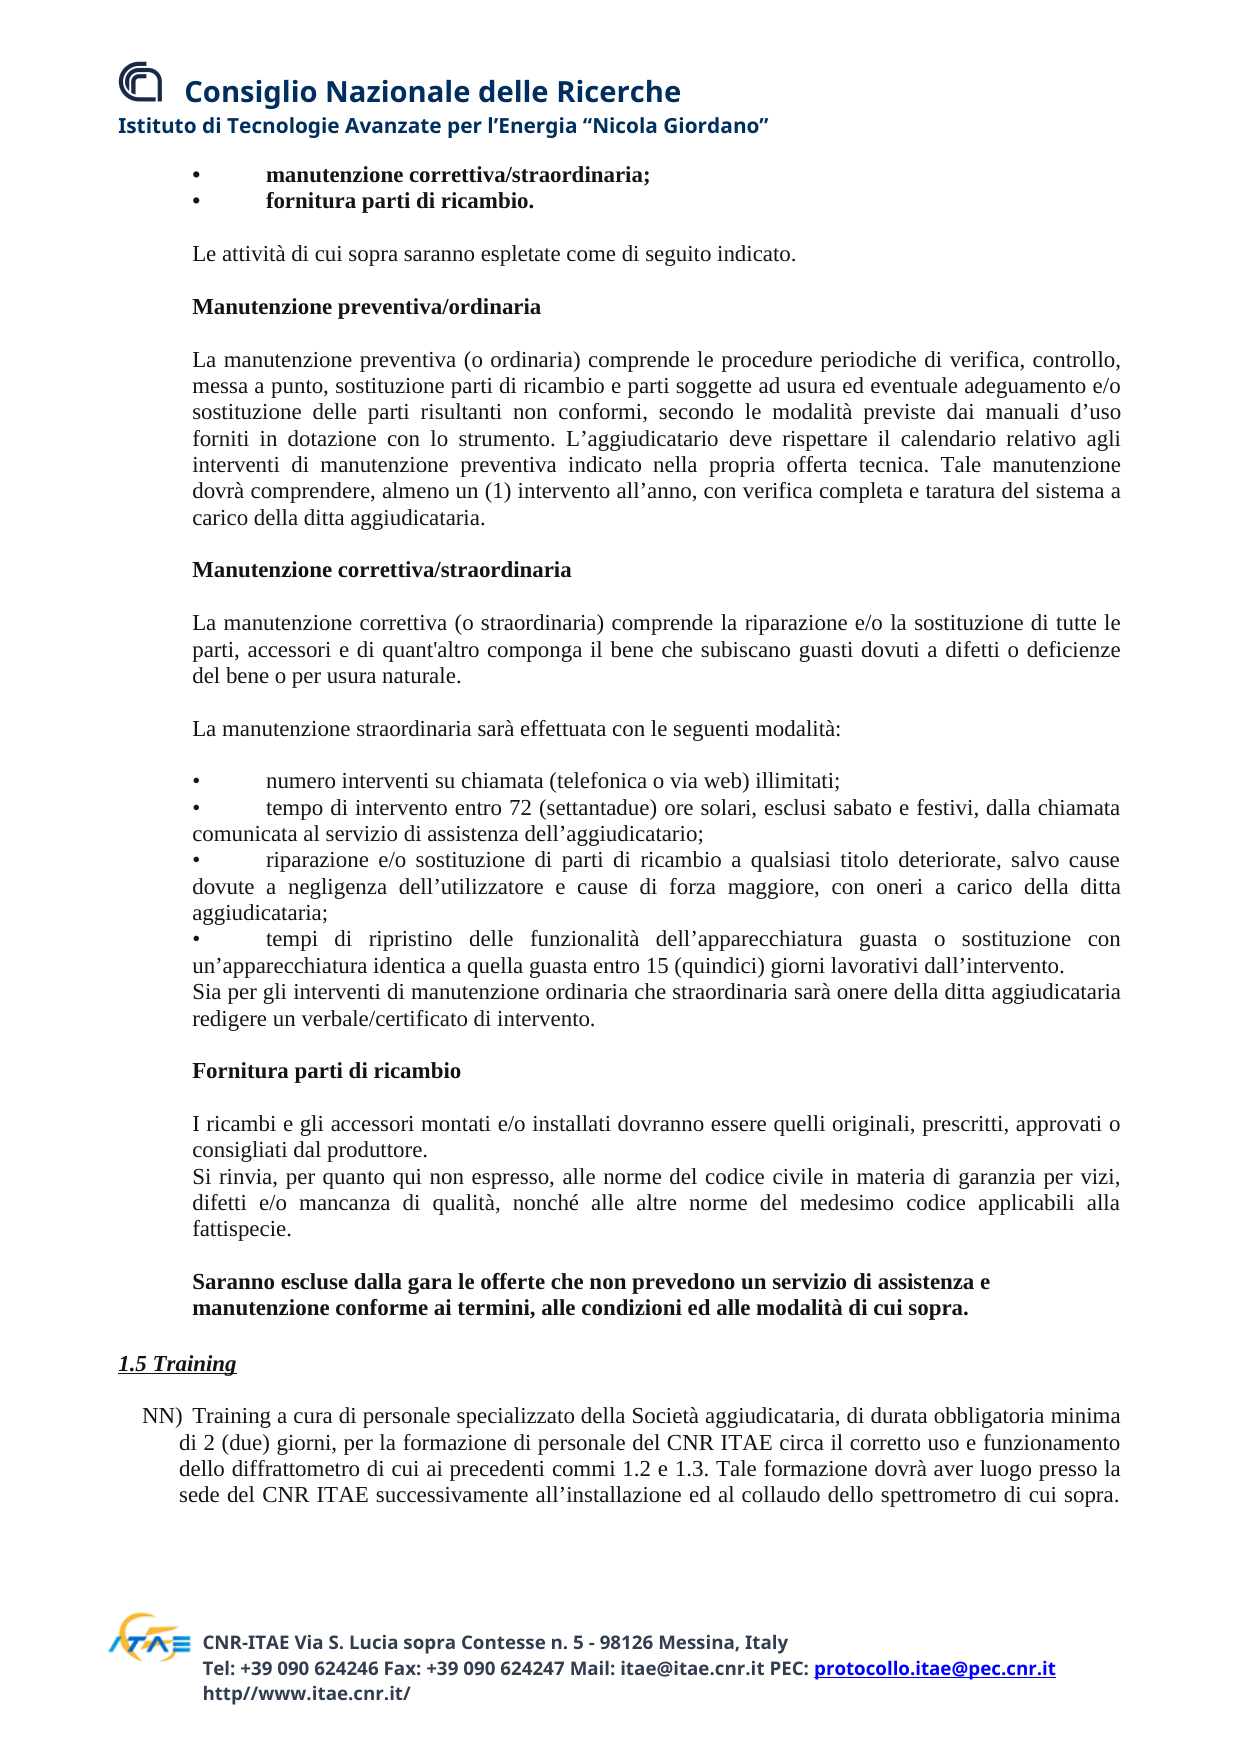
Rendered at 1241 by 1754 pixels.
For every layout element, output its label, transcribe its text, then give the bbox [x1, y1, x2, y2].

text La manutenzione correttiva (o straordinaria) comprende la riparazione e/o la sostituzione di tutte le parti, accessori e di quant'altro componga il bene che subiscano guasti dovuti a difetti o deficienze del bene o per usura naturale. [192, 609, 1122, 688]
text La manutenzione preventiva (o ordinaria) comprende le procedure periodiche di verifica, controllo, messa a punto, sostituzione parti di ricambio e parti soggette ad usura ed eventuale adeguamento e/o sostituzione delle parti risultanti non conformi, secondo le modalità previste dai manuali d’uso forniti in dotazione con lo strumento. L’aggiudicatario deve rispettare il calendario relativo agli interventi di manutenzione preventiva indicato nella propria offerta tecnica. Tale manutenzione dovrà comprendere, almeno un (1) intervento all’anno, con verifica completa e taratura del sistema a carico della ditta aggiudicataria. [192, 346, 1122, 530]
text • numero interventi su chiamata (telefonica o via web) illimitati; [192, 767, 1122, 794]
text La manutenzione straordinaria sarà effettuata con le seguenti modalità: [192, 715, 1122, 741]
text • tempo di intervento entro 72 (settantadue) ore solari, esclusi sabato e festivi, dalla chiamata comunicata al servizio di assistenza dell’aggiudicatario; [192, 794, 1122, 846]
text I ricambi e gli accessori montati e/o installati dovranno essere quelli originali, prescritti, approvati o consigliati dal produttore. [192, 1110, 1122, 1163]
text Manutenzione correttiva/straordinaria [192, 557, 1122, 583]
text 1.5 Training [118, 1349, 1122, 1376]
picture [118, 59, 164, 107]
text • fornitura parti di ricambio. [192, 188, 1122, 214]
text • riparazione e/o sostituzione di parti di ricambio a qualsiasi titolo deteriorate, salvo cause dovute a negligenza dell’utilizzatore e cause di forza maggiore, con oneri a carico della ditta aggiudicataria; [192, 846, 1122, 926]
text Saranno escluse dalla gara le offerte che non prevedono un servizio di assistenza e manutenzione conforme ai termini, alle condizioni ed alle modalità di cui sopra. [192, 1268, 1122, 1321]
text Si rinvia, per quanto qui non espresso, alle norme del codice civile in materia di garanzia per vizi, difetti e/o mancanza di qualità, nonché alle altre norme del medesimo codice applicabili alla fattispecie. [192, 1163, 1122, 1242]
text • tempi di ripristino delle funzionalità dell’apparecchiatura guasta o sostituzione con un’apparecchiatura identica a quella guasta entro 15 (quindici) giorni lavorativi dall’intervento. [192, 926, 1122, 978]
text Fornitura parti di ricambio [192, 1057, 1122, 1084]
picture [105, 1610, 192, 1667]
text • manutenzione correttiva/straordinaria; [192, 161, 1122, 188]
text Le attività di cui sopra saranno espletate come di seguito indicato. [192, 240, 1122, 267]
text Sia per gli interventi di manutenzione ordinaria che straordinaria sarà onere della ditta aggiudicataria redigere un verbale/certificato di intervento. [192, 978, 1122, 1031]
text Manutenzione preventiva/ordinaria [192, 293, 1122, 319]
